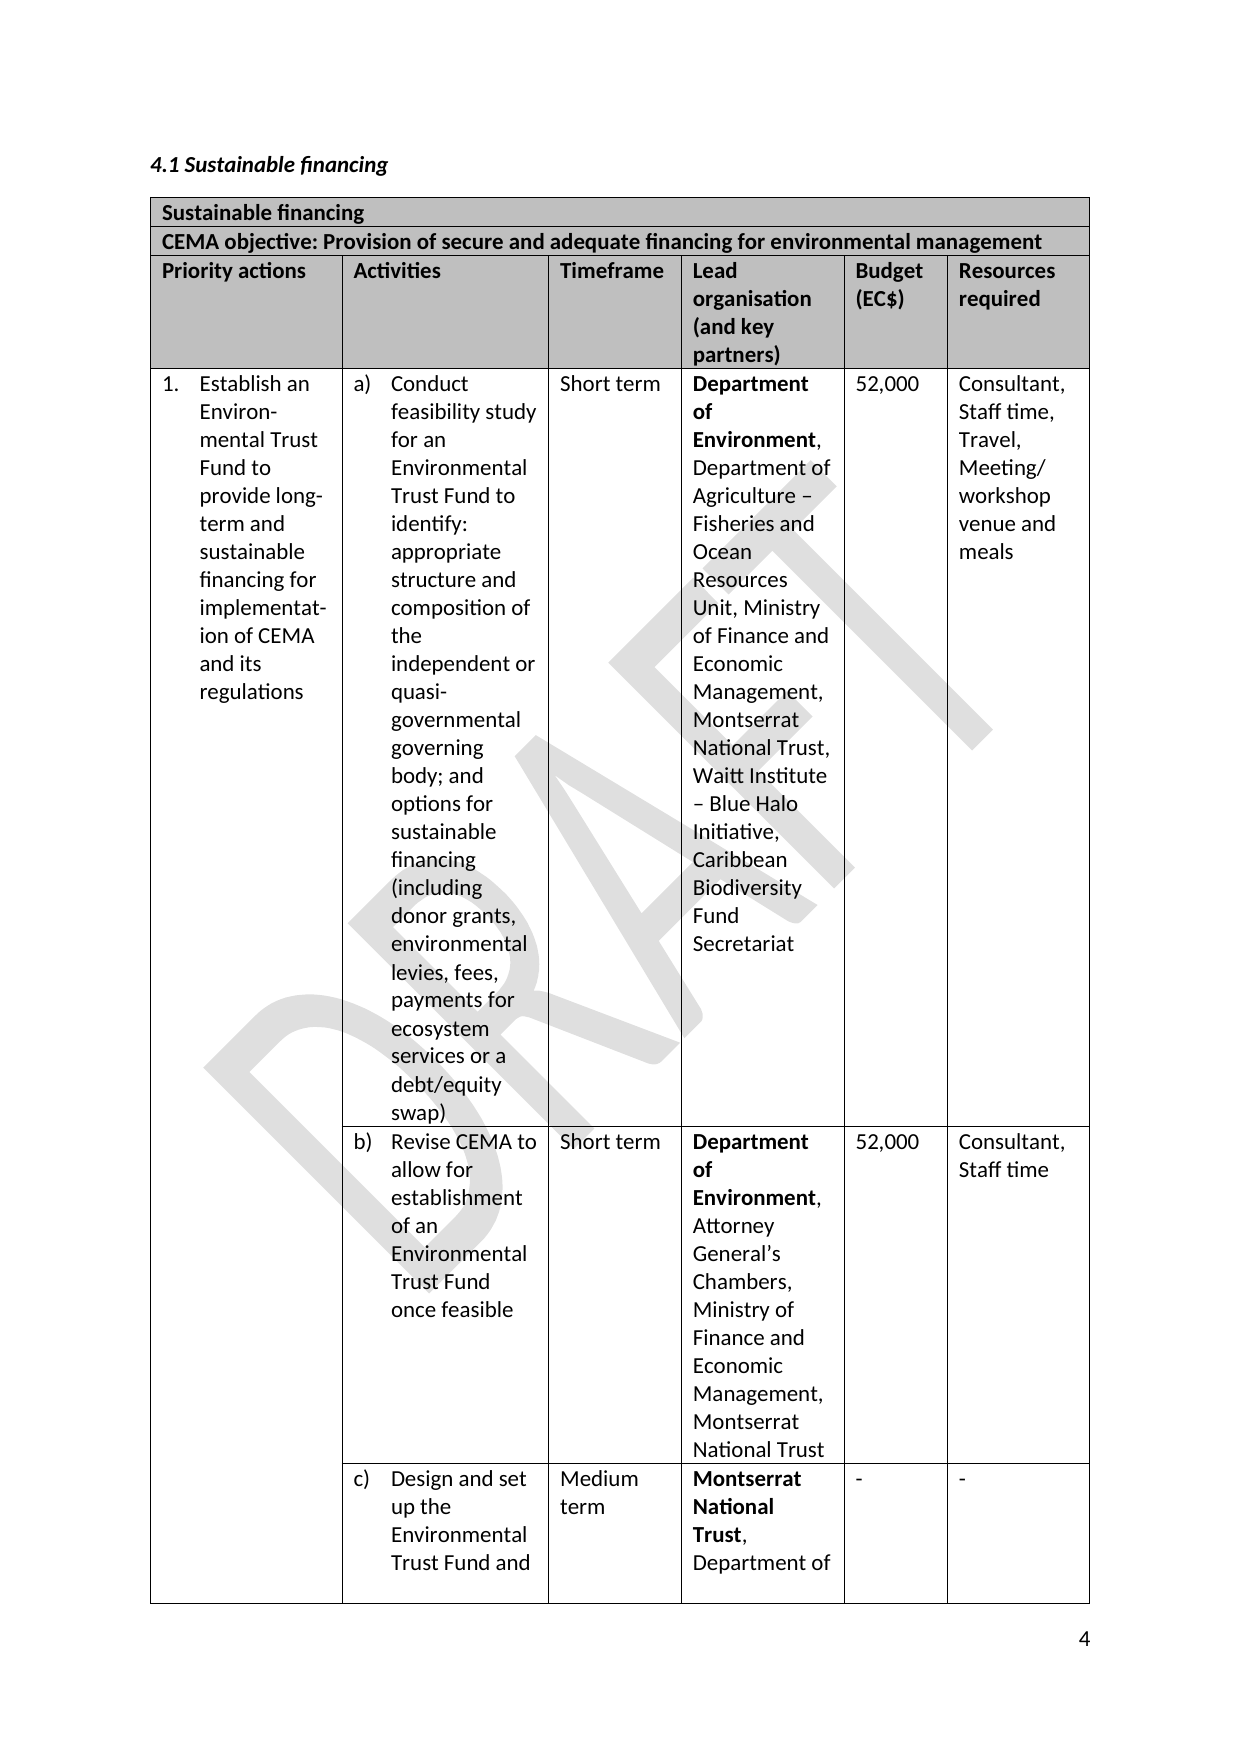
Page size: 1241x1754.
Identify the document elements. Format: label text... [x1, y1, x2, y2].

table_cell Lead organisation (and key partners) [682, 256, 844, 368]
table_cell 52,000 [845, 1127, 947, 1463]
table_cell Priority actions [151, 256, 342, 368]
table_cell Medium term [549, 1464, 681, 1603]
table_cell 52,000 [845, 369, 947, 1126]
table_cell Revise CEMA to allow for establishment of an Environmental Trust Fund once feasible [343, 1127, 548, 1463]
table_cell Budget (EC$) [845, 256, 947, 368]
table_cell Resources required [948, 256, 1089, 368]
text 4.1 Sustainable financing [150, 150, 1090, 178]
table_cell CEMA objective: Provision of secure and adequate financing for environmental management [151, 227, 1089, 255]
table_cell Short term [549, 1127, 681, 1463]
table_cell Department of Environment, Attorney General’s Chambers, Ministry of Finance and Economic Management, Montserrat National Trust [682, 1127, 844, 1463]
table_cell Establish an Environ-mental Trust Fund to provide long-term and sustainable financing for implementat-ion of CEMA and its regulations [151, 369, 342, 1603]
table_cell Short term [549, 369, 681, 1126]
table_cell Timeframe [549, 256, 681, 368]
table_cell - [948, 1464, 1089, 1603]
table_cell Activities [343, 256, 548, 368]
table_cell Conduct feasibility study for an Environmental Trust Fund to identify: appropriate structure and composition of the independent or quasi-governmental governing body; and options for sustainable financing (including donor grants, environmental levies, fees, payments for ecosystem services or a debt/equity swap) [343, 369, 548, 1126]
table_cell Consultant, Staff time, Travel, Meeting/ workshop venue and meals [948, 369, 1089, 1126]
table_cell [682, 1464, 844, 1603]
table_header Sustainable financing [151, 198, 1089, 226]
table_cell Consultant, Staff time [948, 1127, 1089, 1463]
table_cell Department of Environment, Department of Agriculture – Fisheries and Ocean Resources Unit, Ministry of Finance and Economic Management, Montserrat National Trust, Waitt Institute – Blue Halo Initiative, Caribbean Biodiversity Fund Secretariat [682, 369, 844, 1126]
table_cell - [845, 1464, 947, 1603]
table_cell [343, 1464, 548, 1603]
